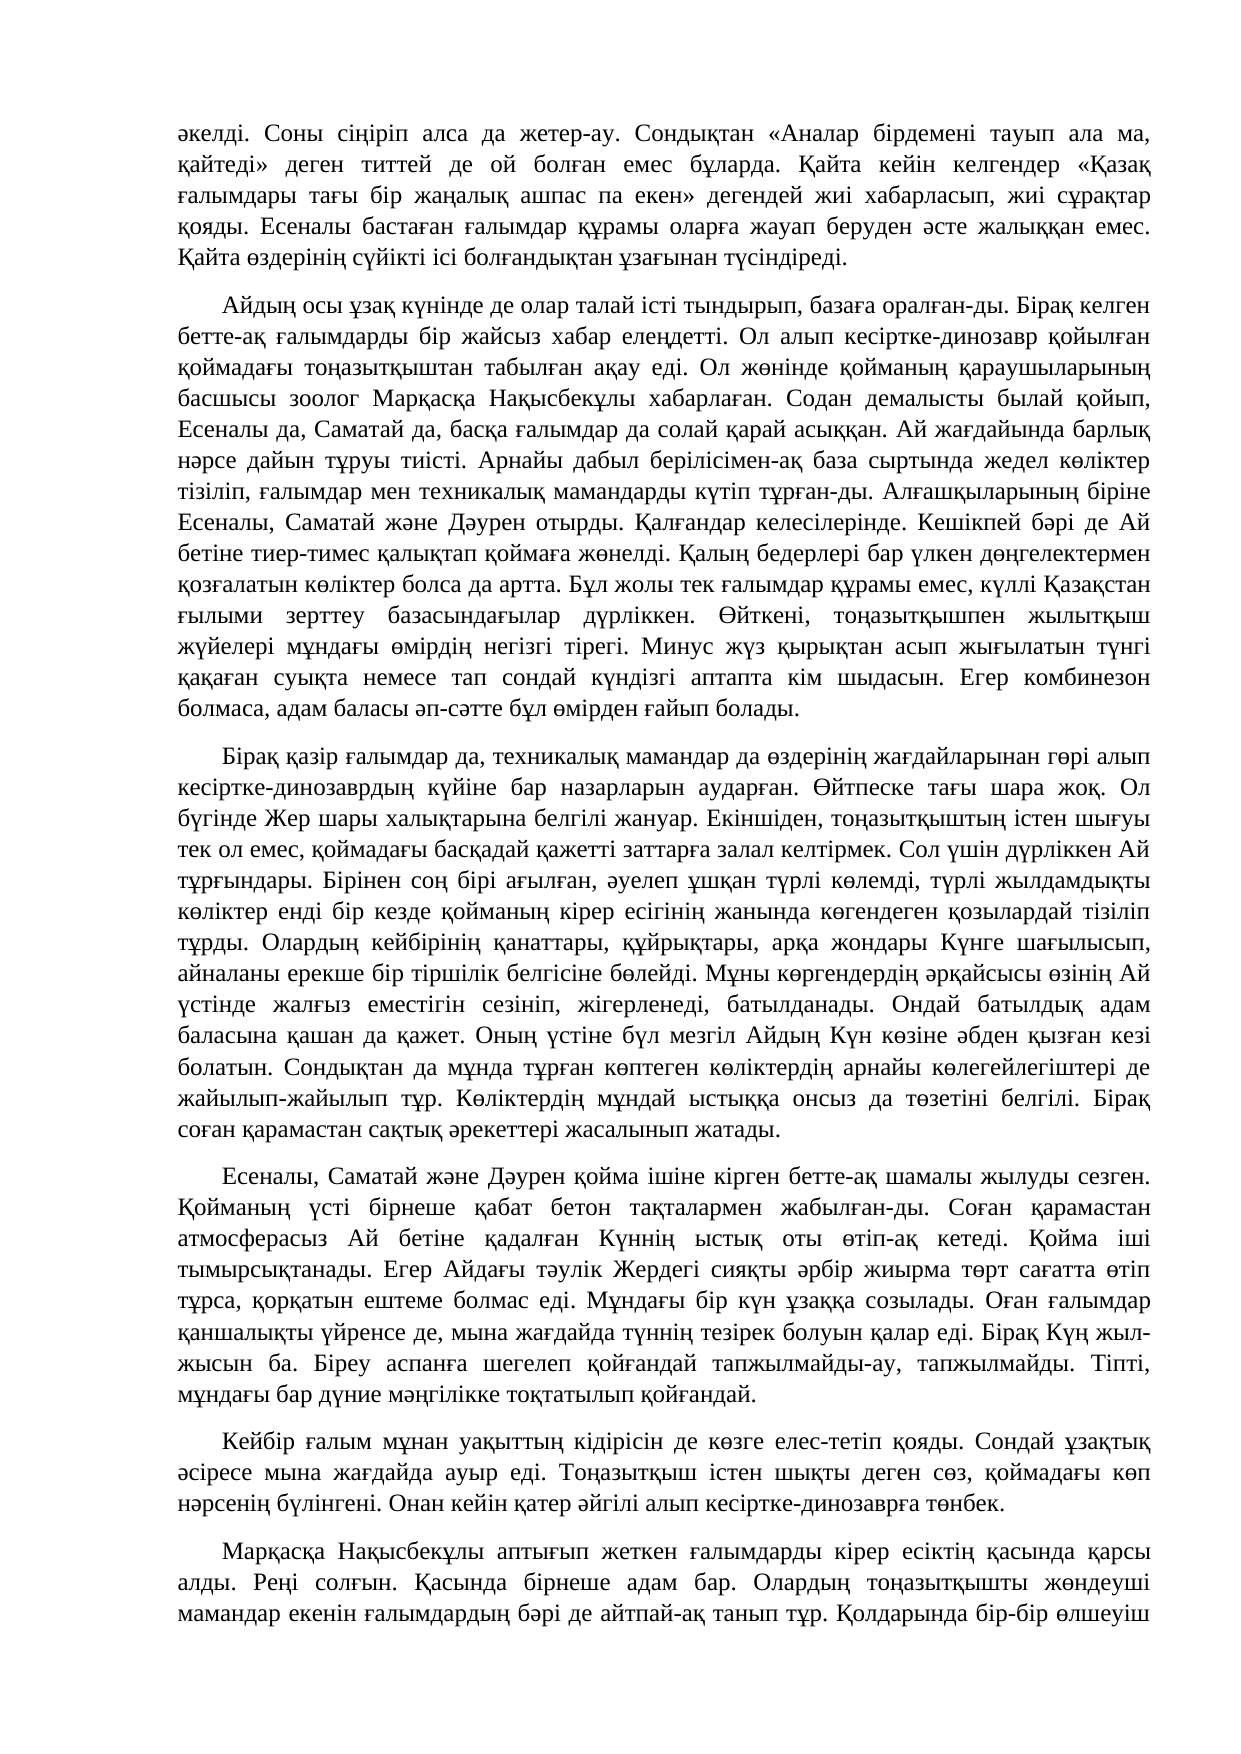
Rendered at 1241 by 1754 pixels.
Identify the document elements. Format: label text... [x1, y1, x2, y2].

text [177, 118, 1152, 271]
text Кейбір ғалым мұнан уақыттың кідірісін де көзге елес-тетіп қояды. Сондай ұзақтық әсіресе мына жағдайда ауыр еді. Тоңазытқыш істен шықты деген сөз, қоймадағы көп нәрсенің бүлінгені. Онан кейін қатер әйгілі алып кесіртке-динозаврға төнбек. [177, 1426, 1152, 1517]
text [177, 1536, 1152, 1627]
text Бірақ қазір ғалымдар да, техникалық мамандар да өздерінің жағдайларынан гөрі алып кесіртке-динозаврдың күйіне бар назарларын аударған. Өйтпеске тағы шара жоқ. Ол бүгінде Жер шары халықтарына белгілі жануар. Екіншіден, тоңазытқыштың істен шығуы тек ол емес, қоймадағы басқадай қажетті заттарға залал келтірмек. Сол үшін дүрліккен Ай тұрғындары. Бірінен соң бірі ағылған, әуелеп ұшқан түрлі көлемді, түрлі жылдамдықты көліктер енді бір кезде қойманың кірер есігінің жанында көгендеген қозылардай тізіліп тұрды. Олардың кейбірінің қанаттары, құйрықтары, арқа жондары Күнге шағылысып, айналаны ерекше бір тіршілік белгісіне бөлейді. Мұны көргендердің әрқайсысы өзінің Ай үстінде жалғыз еместігін сезініп, жігерленеді, батылданады. Ондай батылдық адам баласына қашан да қажет. Оның үстіне бүл мезгіл Айдың Күн көзіне әбден қызған кезі болатын. Сондықтан да мұнда тұрған көптеген көліктердің арнайы көлегейлегіштері де жайылып-жайылып тұр. Көліктердің мұндай ыстыққа онсыз да төзетіні белгілі. Бірақ соған қарамастан сақтық әрекеттері жасалынып жатады. [177, 741, 1152, 1142]
text Есеналы, Саматай және Дәурен қойма ішіне кірген бетте-ақ шамалы жылуды сезген. Қойманың үсті бірнеше қабат бетон тақталармен жабылған-ды. Соған қарамастан атмосферасыз Ай бетіне қадалған Күннің ыстық оты өтіп-ақ кетеді. Қойма іші тымырсықтанады. Егер Айдағы тәулік Жердегі сияқты әрбір жиырма төрт сағатта өтіп тұрса, қорқатын ештеме болмас еді. Мұндағы бір күн ұзаққа созылады. Оған ғалымдар қаншалықты үйренсе де, мына жағдайда түннің тезірек болуын қалар еді. Бірақ Күң жыл- жысын ба. Біреу аспанға шегелеп қойғандай тапжылмайды-ау, тапжылмайды. Тіпті, мұндағы бар дүние мәңгілікке тоқтатылып қойғандай. [177, 1161, 1152, 1407]
text Айдың осы ұзақ күнінде де олар талай істі тындырып, базаға оралған-ды. Бірақ келген бетте-ақ ғалымдарды бір жайсыз хабар елеңдетті. Ол алып кесіртке-динозавр қойылған қоймадағы тоңазытқыштан табылған ақау еді. Ол жөнінде қойманың қараушыларының басшысы зоолог Марқасқа Нақысбекұлы хабарлаған. Содан демалысты былай қойып, Есеналы да, Саматай да, басқа ғалымдар да солай қарай асыққан. Ай жағдайында барлық нәрсе дайын тұруы тиісті. Арнайы дабыл берілісімен-ақ база сыртында жедел көліктер тізіліп, ғалымдар мен техникалық мамандарды күтіп тұрған-ды. Алғашқыларының біріне Есеналы, Саматай және Дәурен отырды. Қалғандар келесілерінде. Кешікпей бәрі де Ай бетіне тиер-тимес қалықтап қоймаға жөнелді. Қалың бедерлері бар үлкен дөңгелектермен қозғалатын көліктер болса да артта. Бұл жолы тек ғалымдар құрамы емес, күллі Қазақстан ғылыми зерттеу базасындағылар дүрліккен. Өйткені, тоңазытқышпен жылытқыш жүйелері мұндағы өмірдің негізгі тірегі. Минус жүз қырықтан асып жығылатын түнгі қақаған суықта немесе тап сондай күндізгі аптапта кім шыдасын. Егер комбинезон болмаса, адам баласы әп-сәтте бұл өмірден ғайып болады. [177, 290, 1152, 722]
